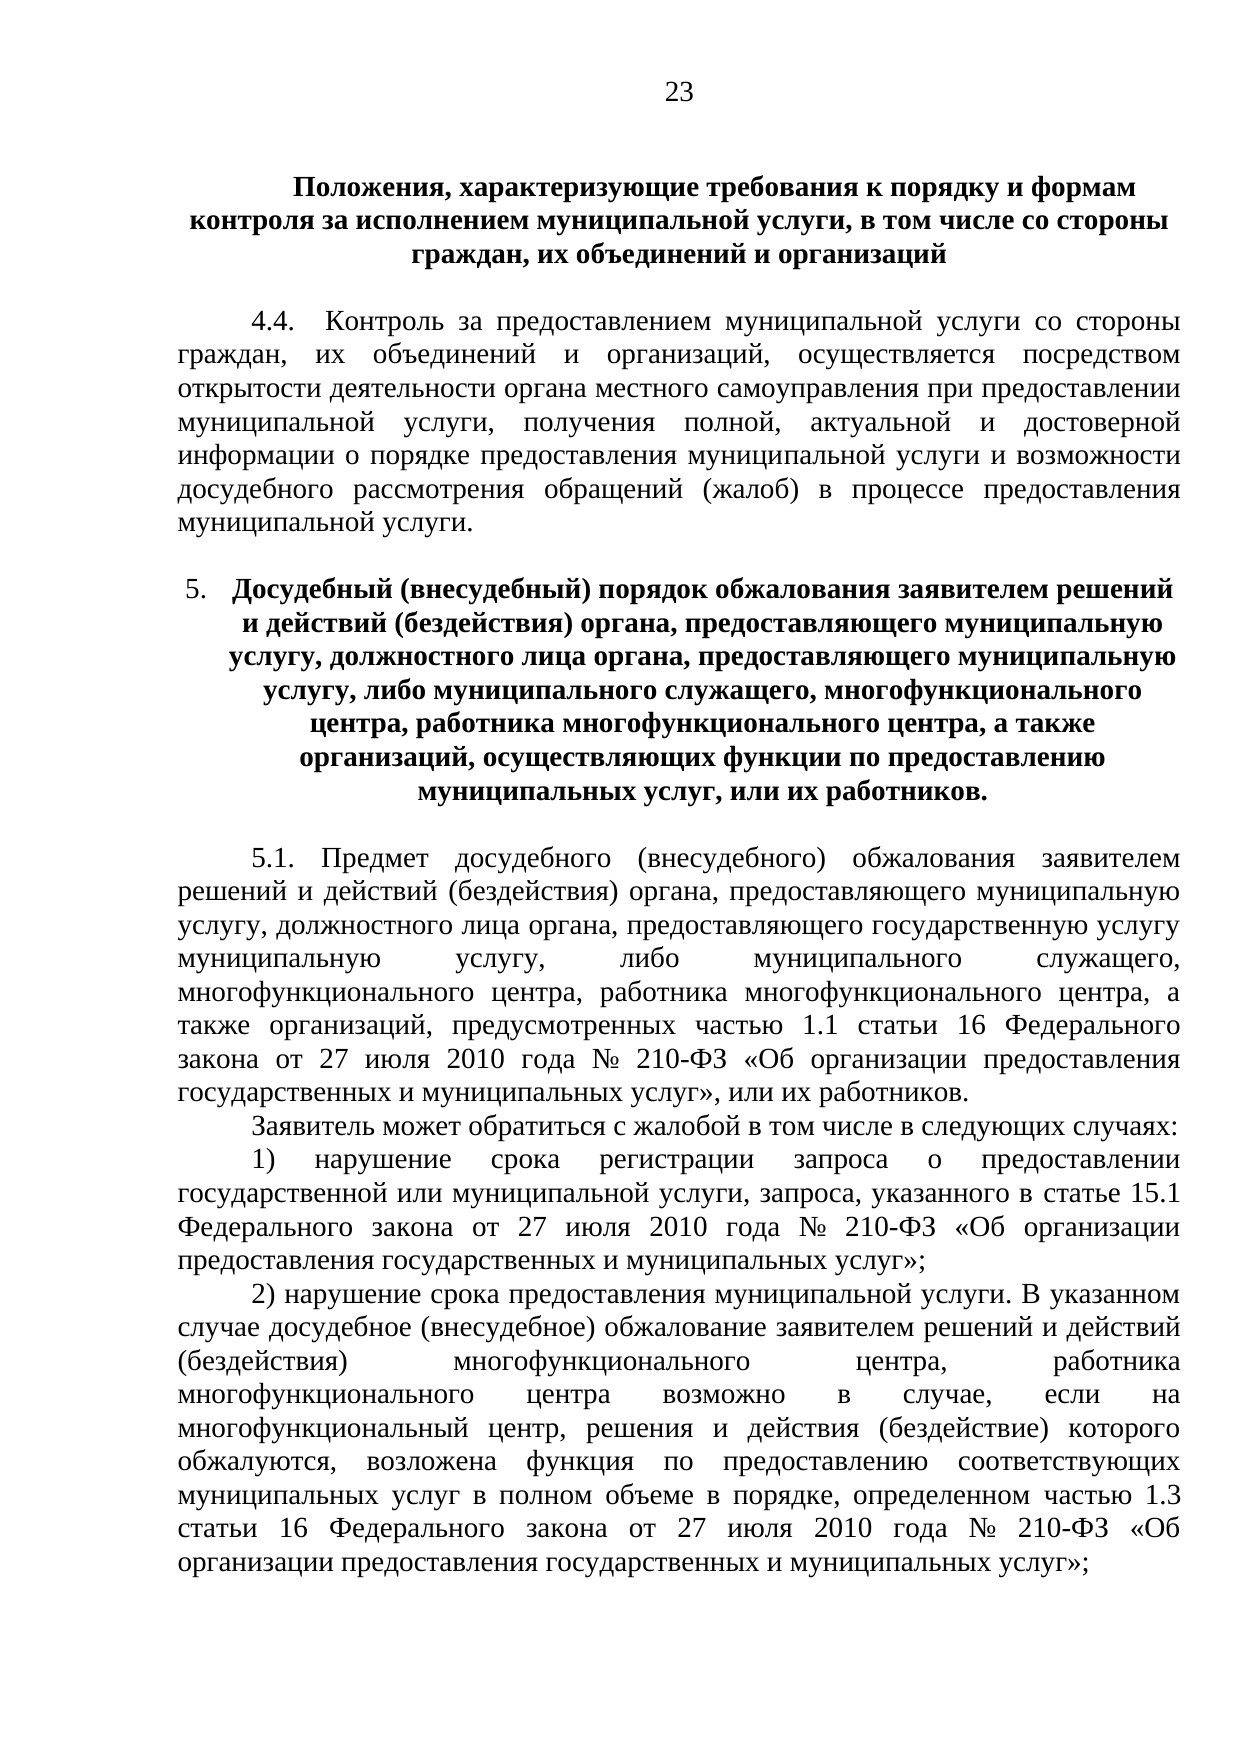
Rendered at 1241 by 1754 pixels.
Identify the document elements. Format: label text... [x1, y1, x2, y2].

text Положения, характеризующие требования к порядку и формам контроля за исполнением муниципальной услуги, в том числе со стороны граждан, их объединений и организаций [177, 169, 1181, 269]
list Контроль за предоставлением муниципальной услуги со стороны граждан, их объединений и организаций, осуществляется посредством открытости деятельности органа местного самоуправления при предоставлении муниципальной услуги, получения полной, актуальной и достоверной информации о порядке предоставления муниципальной услуги и возможности досудебного рассмотрения обращений (жалоб) в процессе предоставления муниципальной услуги. [177, 303, 1181, 538]
text 1) нарушение срока регистрации запроса о предоставлении государственной или муниципальной услуги, запроса, указанного в статье 15.1 Федерального закона от 27 июля 2010 года № 210-ФЗ «Об организации предоставления государственных и муниципальных услуг»; [177, 1142, 1181, 1276]
text Заявитель может обратиться с жалобой в том числе в следующих случаях: [177, 1108, 1181, 1142]
title 5.1. Предмет досудебного (внесудебного) обжалования заявителем решений и действий (бездействия) органа, предоставляющего муниципальную услугу, должностного лица органа, предоставляющего государственную услугу муниципальную услугу, либо муниципального служащего, многофункционального центра, работника многофункционального центра, а также организаций, предусмотренных частью 1.1 статьи 16 Федерального закона от 27 июля 2010 года № 210-ФЗ «Об организации предоставления государственных и муниципальных услуг», или их работников. [177, 840, 1181, 1108]
list Досудебный (внесудебный) порядок обжалования заявителем решений и действий (бездействия) органа, предоставляющего муниципальную услугу, должностного лица органа, предоставляющего муниципальную услугу, либо муниципального служащего, многофункционального центра, работника многофункционального центра, а также организаций, осуществляющих функции по предоставлению муниципальных услуг, или их работников. [177, 571, 1181, 806]
text 2) нарушение срока предоставления муниципальной услуги. В указанном случае досудебное (внесудебное) обжалование заявителем решений и действий (бездействия) многофункционального центра, работника многофункционального центра возможно в случае, если на многофункциональный центр, решения и действия (бездействие) которого обжалуются, возложена функция по предоставлению соответствующих муниципальных услуг в полном объеме в порядке, определенном частью 1.3 статьи 16 Федерального закона от 27 июля 2010 года № 210-ФЗ «Об организации предоставления государственных и муниципальных услуг»; [177, 1276, 1181, 1578]
